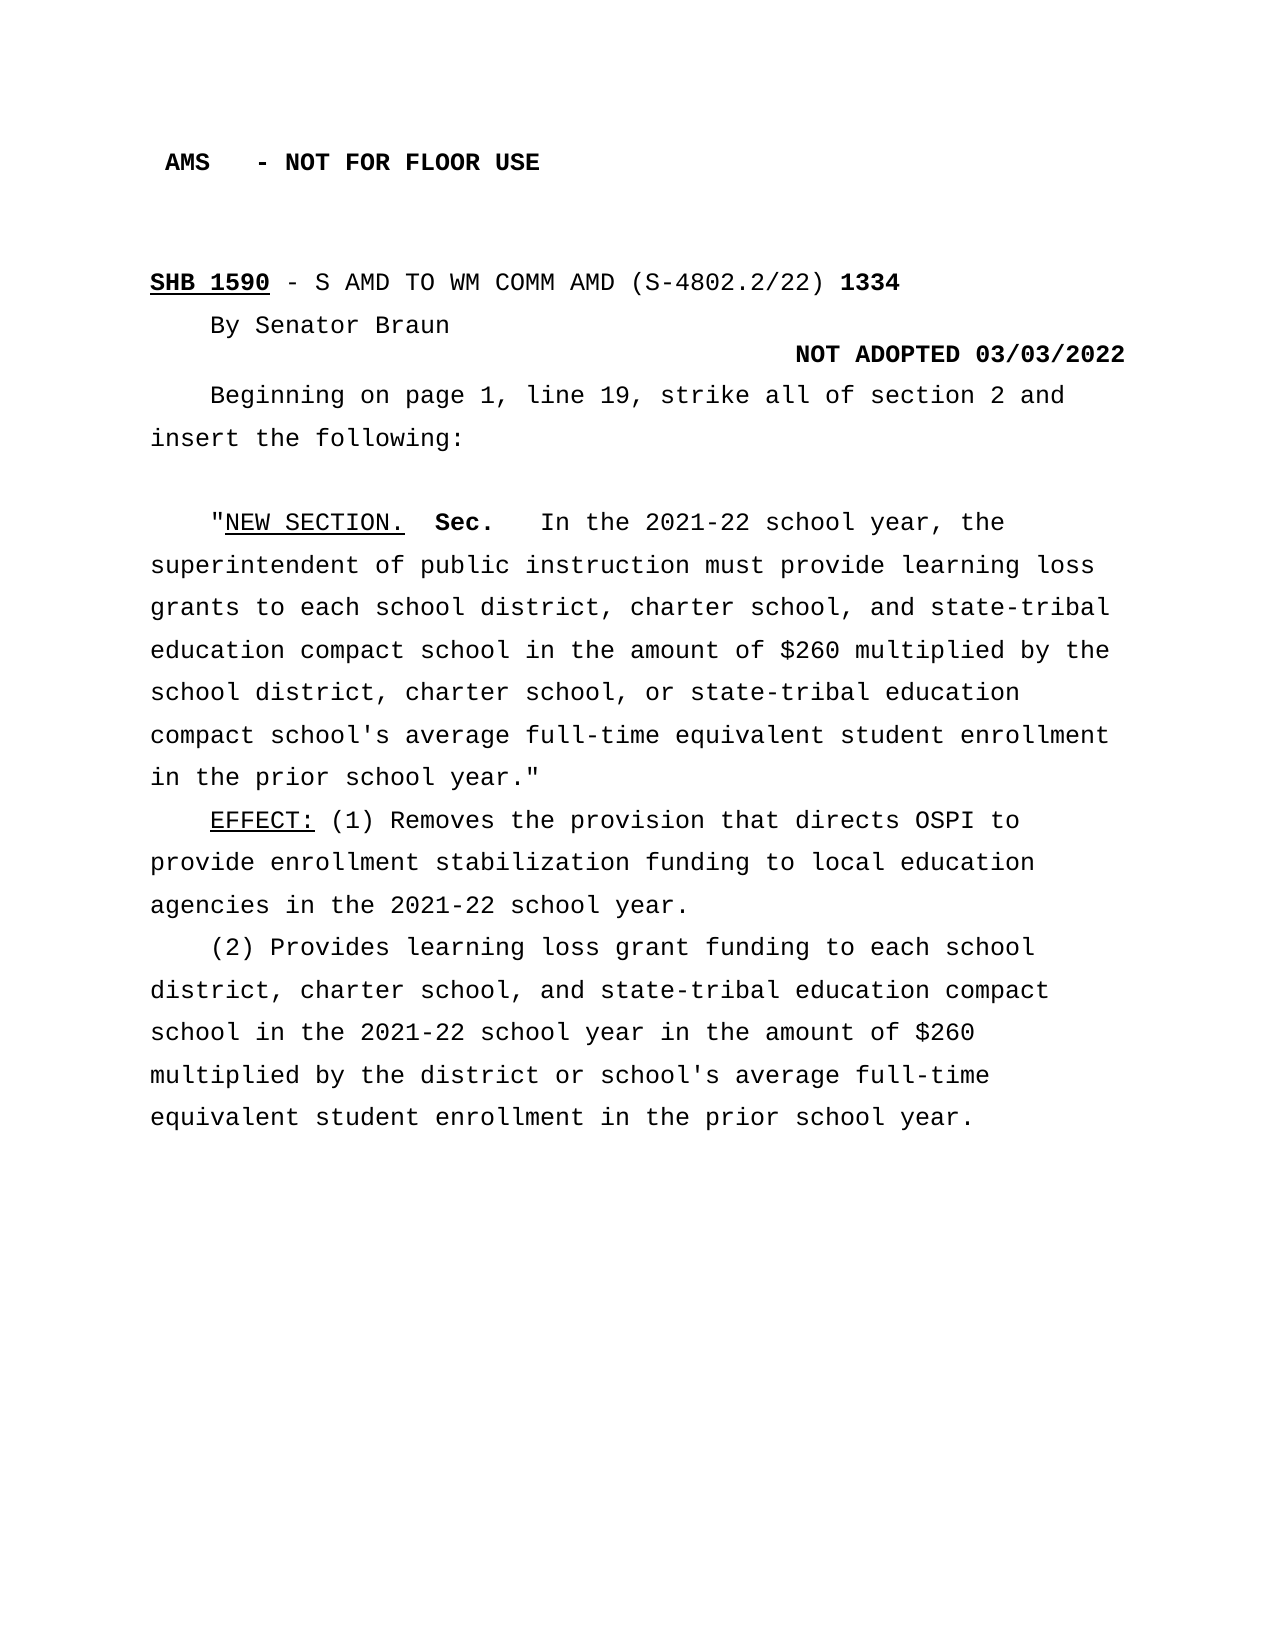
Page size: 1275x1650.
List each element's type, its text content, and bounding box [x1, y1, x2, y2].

text By Senator Braun [150, 299, 1125, 342]
text SHB 1590 - S AMD TO WM COMM AMD (S-4802.2/22) 1334 [150, 257, 1125, 299]
text AMS - NOT FOR FLOOR USE [150, 150, 1125, 178]
text NOT ADOPTED 03/03/2022 [150, 342, 1125, 370]
text EFFECT: (1) Removes the provision that directs OSPI to provide enrollment stabilization funding to local education agencies in the 2021-22 school year. [150, 794, 1125, 922]
text (2) Provides learning loss grant funding to each school district, charter school, and state-tribal education compact school in the 2021-22 school year in the amount of $260 multiplied by the district or school's average full-time equivalent student enrollment in the prior school year. [150, 922, 1125, 1134]
text Beginning on page 1, line 19, strike all of section 2 and insert the following: [150, 370, 1125, 455]
text "NEW SECTION. Sec. In the 2021-22 school year, the superintendent of public instruction must provide learning loss grants to each school district, charter school, and state-tribal education compact school in the amount of $260 multiplied by the school district, charter school, or state-tribal education compact school's average full-time equivalent student enrollment in the prior school year." [150, 497, 1125, 794]
